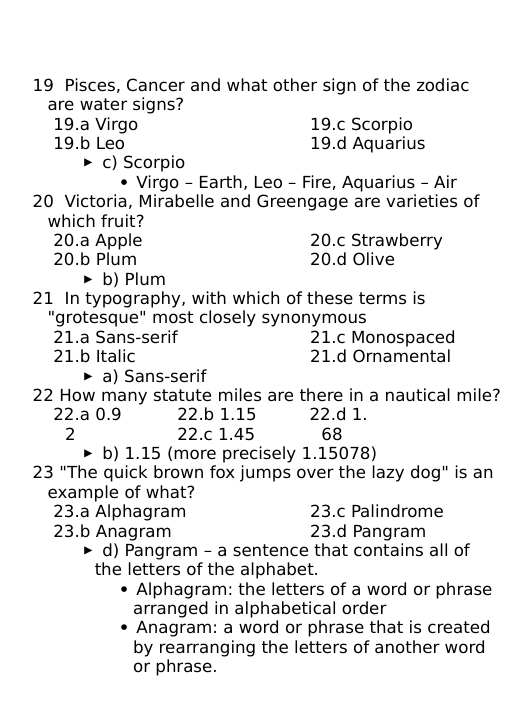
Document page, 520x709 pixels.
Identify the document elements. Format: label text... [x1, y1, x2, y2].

list Ornamental [310, 347, 502, 367]
list a) Sans-serif [83, 367, 502, 386]
list Scorpio [310, 115, 502, 134]
list Virgo – Earth, Leo – Fire, Aquarius – Air [121, 173, 502, 192]
list Alphagram: the letters of a word or phrase arranged in alphabetical order [121, 580, 502, 618]
list Aquarius [310, 134, 502, 153]
list Pisces, Cancer and what other sign of the zodiac are water signs? [32, 76, 502, 115]
list Strawberry [310, 231, 502, 250]
list Pangram [310, 522, 502, 541]
list "The quick brown fox jumps over the lazy dog" is an example of what? [32, 463, 502, 502]
list 0.92 [53, 405, 128, 444]
list c) Scorpio [83, 153, 502, 173]
list b) 1.15 (more precisely 1.15078) [83, 444, 502, 463]
list Victoria, Mirabelle and Greengage are varieties of which fruit? [32, 192, 502, 231]
list Virgo [53, 115, 245, 134]
list Alphagram [53, 502, 245, 522]
list Anagram: a word or phrase that is created by rearranging the letters of another word or phrase. [121, 618, 502, 677]
list Leo [53, 134, 245, 153]
list In typography, with which of these terms is "grotesque" most closely synonymous [32, 289, 502, 328]
list 1.45 [177, 425, 265, 444]
list How many statute miles are there in a nautical mile? [32, 386, 502, 405]
list Italic [53, 347, 245, 367]
list 1.15 [177, 405, 265, 425]
list Plum [53, 250, 245, 270]
list Apple [53, 231, 245, 250]
list Sans-serif [53, 328, 245, 347]
list d) Pangram – a sentence that contains all of the letters of the alphabet. [83, 541, 502, 580]
list Olive [310, 250, 502, 270]
list Anagram [53, 522, 245, 541]
list b) Plum [83, 270, 502, 289]
list Palindrome [310, 502, 502, 522]
list Monospaced [310, 328, 502, 347]
list 1.68 [309, 405, 373, 444]
